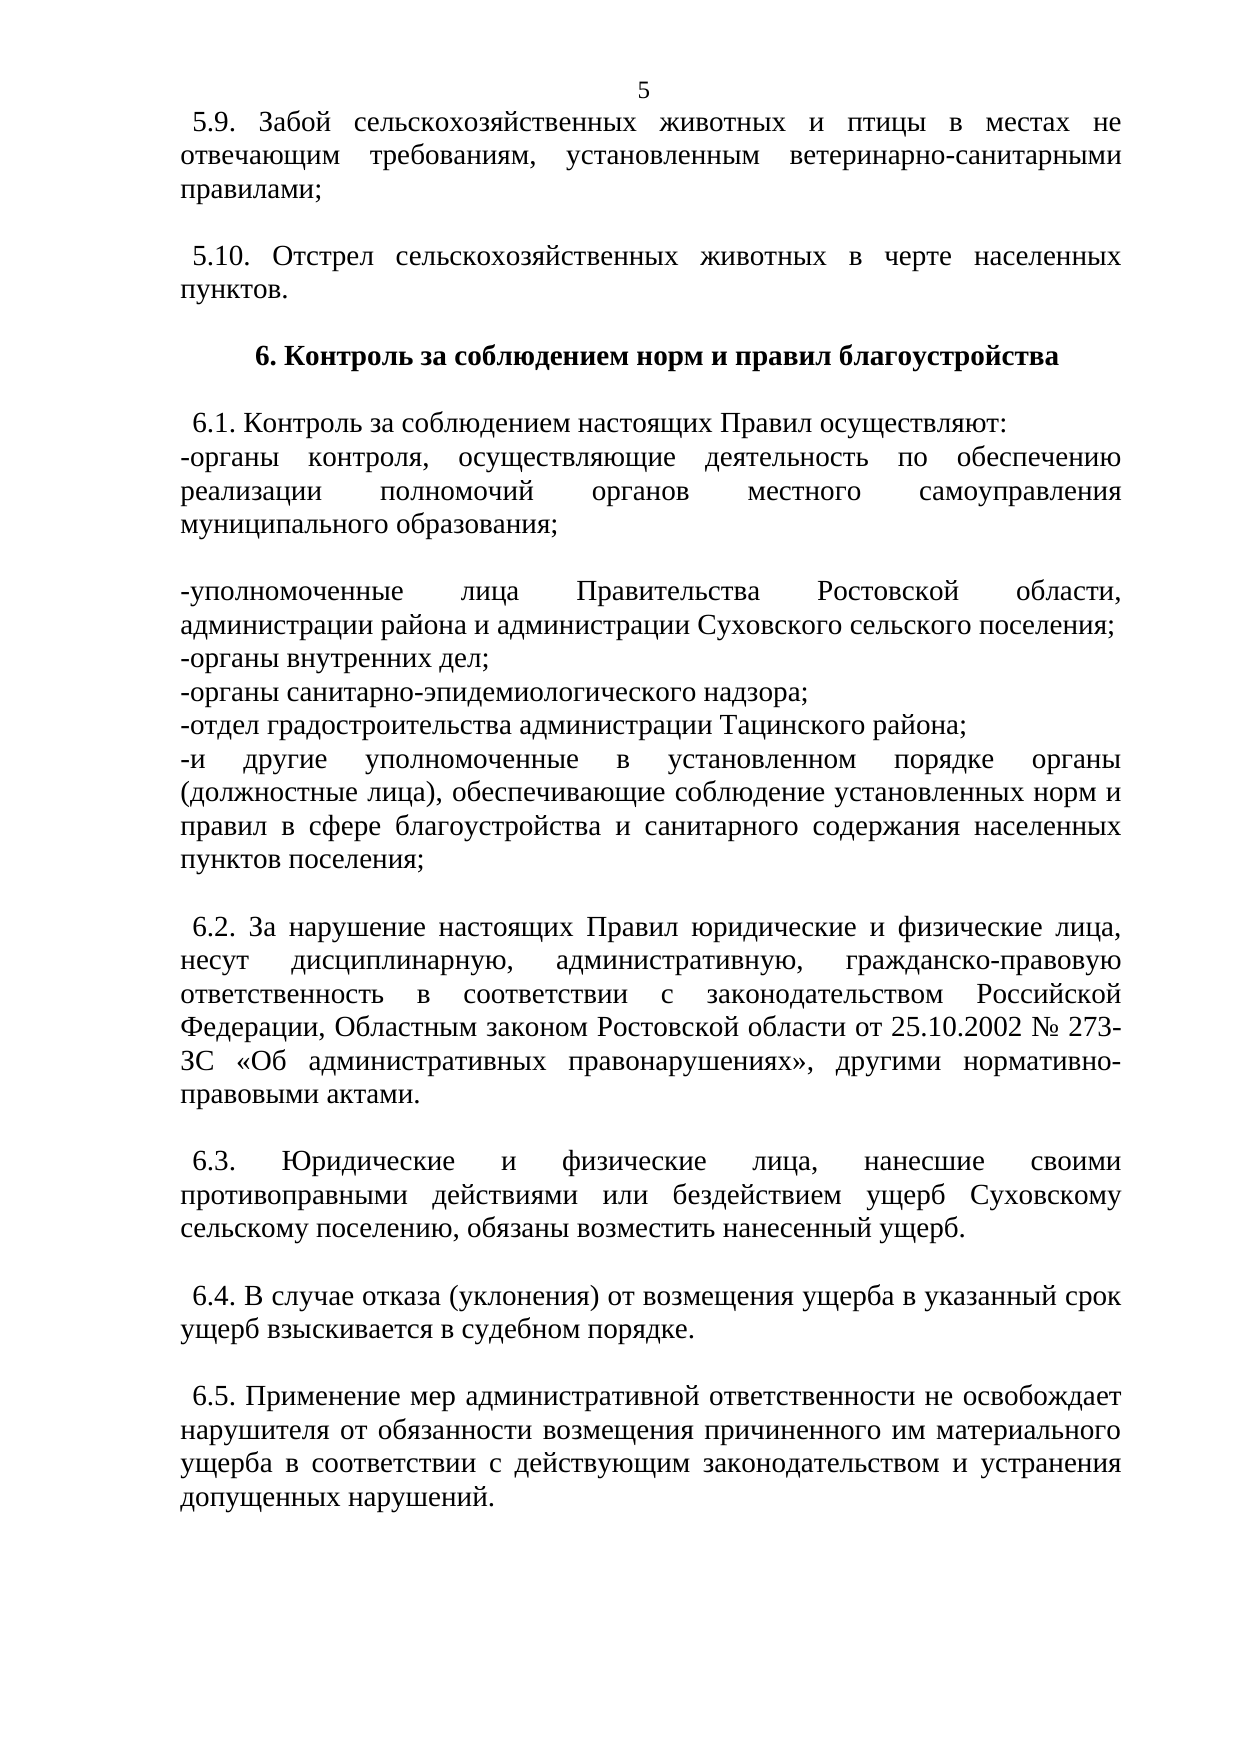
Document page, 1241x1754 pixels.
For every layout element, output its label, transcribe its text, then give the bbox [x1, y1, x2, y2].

text -и другие уполномоченные в установленном порядке органы (должностные лица), обеспечивающие соблюдение установленных норм и правил в сфере благоустройства и санитарного содержания населенных пунктов поселения; [180, 741, 1122, 875]
text 6.1. Контроль за соблюдением настоящих Правил осуществляют: [180, 406, 1122, 439]
text -уполномоченные лица Правительства Ростовской области, администрации района и администрации Суховского сельского поселения; [180, 573, 1122, 640]
text -органы контроля, осуществляющие деятельность по обеспечению реализации полномочий органов местного самоуправления муниципального образования; [180, 439, 1122, 540]
text 6. Контроль за соблюдением норм и правил благоустройства [180, 338, 1122, 372]
text 6.4. В случае отказа (уклонения) от возмещения ущерба в указанный срок ущерб взыскивается в судебном порядке. [180, 1278, 1122, 1345]
text 6.5. Применение мер административной ответственности не освобождает нарушителя от обязанности возмещения причиненного им материального ущерба в соответствии с действующим законодательством и устранения допущенных нарушений. [180, 1378, 1122, 1512]
text 6.3. Юридические и физические лица, нанесшие своими противоправными действиями или бездействием ущерб Суховскому сельскому поселению, обязаны возместить нанесенный ущерб. [180, 1143, 1122, 1244]
text 5.9. Забой сельскохозяйственных животных и птицы в местах не отвечающим требованиям, установленным ветеринарно-санитарными правилами; [180, 104, 1122, 204]
text 5.10. Отстрел сельскохозяйственных животных в черте населенных пунктов. [180, 238, 1122, 305]
text -органы внутренних дел; [180, 640, 1122, 674]
text -органы санитарно-эпидемиологического надзора; [180, 674, 1122, 707]
text -отдел градостроительства администрации Тацинского района; [180, 707, 1122, 741]
text 6.2. За нарушение настоящих Правил юридические и физические лица, несут дисциплинарную, административную, гражданско-правовую ответственность в соответствии с законодательством Российской Федерации, Областным законом Ростовской области от 25.10.2002 № 273-ЗС «Об административных правонарушениях», другими нормативно-правовыми актами. [180, 909, 1122, 1110]
